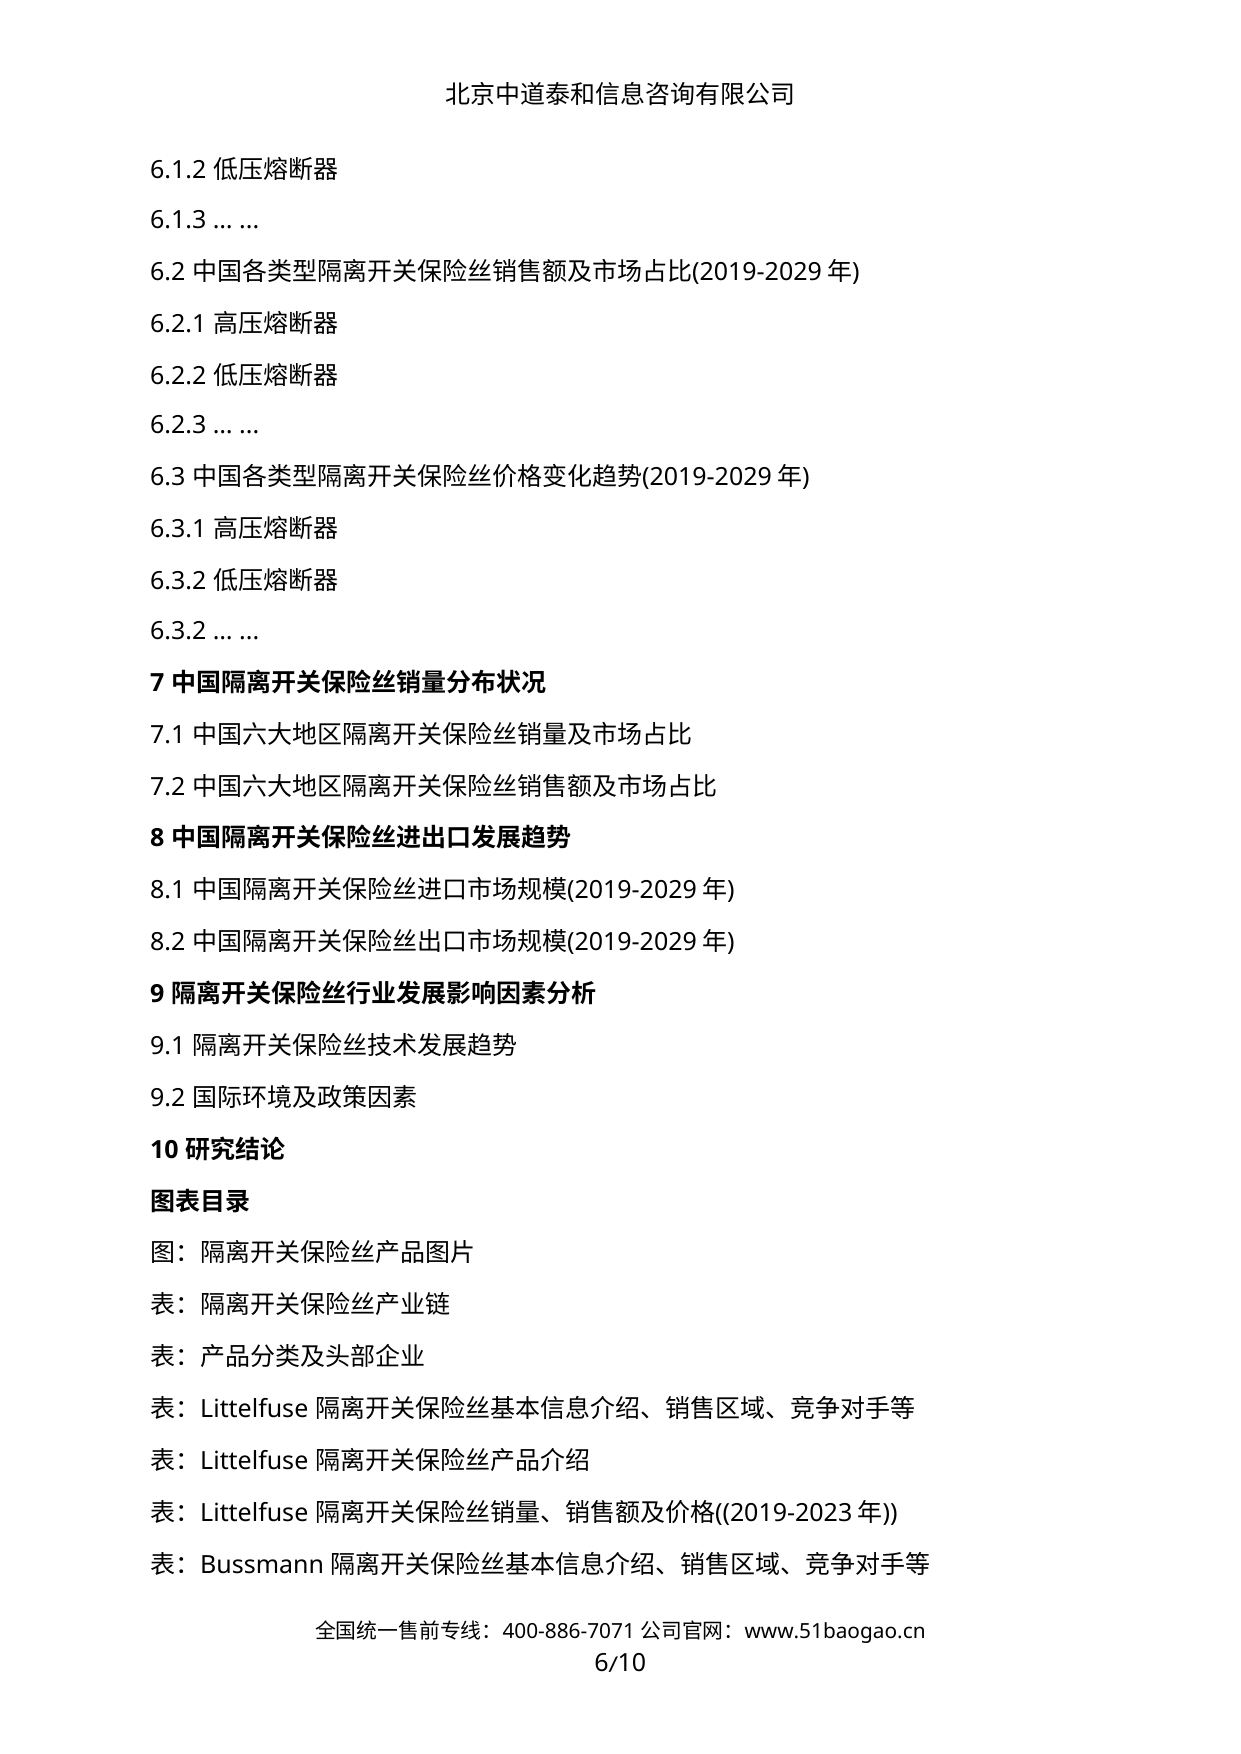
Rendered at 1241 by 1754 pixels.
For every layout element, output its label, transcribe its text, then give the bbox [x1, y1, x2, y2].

text 10 研究结论 [150, 1129, 1090, 1165]
text 6.3.1 高压熔断器 [150, 509, 1090, 545]
text 6.3.2 … ... [150, 612, 1090, 647]
text 6.3 中国各类型隔离开关保险丝价格变化趋势(2019-2029年) [150, 457, 1090, 493]
text 6.1.3 … ... [150, 202, 1090, 236]
text 6.2.1 高压熔断器 [150, 303, 1090, 340]
text 图表目录 [150, 1181, 1090, 1217]
text 8.2 中国隔离开关保险丝出口市场规模(2019-2029年) [150, 922, 1090, 958]
text 7.2 中国六大地区隔离开关保险丝销售额及市场占比 [150, 766, 1090, 802]
text 6.2 中国各类型隔离开关保险丝销售额及市场占比(2019-2029年) [150, 252, 1090, 288]
text 9.1 隔离开关保险丝技术发展趋势 [150, 1025, 1090, 1062]
text 表：隔离开关保险丝产业链 [150, 1285, 1090, 1321]
text 表：Littelfuse 隔离开关保险丝基本信息介绍、销售区域、竞争对手等 [150, 1388, 1090, 1425]
text 表：Littelfuse 隔离开关保险丝产品介绍 [150, 1440, 1090, 1477]
text 7.1 中国六大地区隔离开关保险丝销量及市场占比 [150, 714, 1090, 750]
text 6.3.2 低压熔断器 [150, 561, 1090, 597]
text 表：Bussmann 隔离开关保险丝基本信息介绍、销售区域、竞争对手等 [150, 1544, 1090, 1580]
text 图：隔离开关保险丝产品图片 [150, 1233, 1090, 1269]
text 6.2.3 … ... [150, 407, 1090, 441]
text 6.2.2 低压熔断器 [150, 355, 1090, 392]
text 8.1 中国隔离开关保险丝进口市场规模(2019-2029年) [150, 870, 1090, 906]
text 表：Littelfuse 隔离开关保险丝销量、销售额及价格((2019-2023年)) [150, 1492, 1090, 1528]
text 表：产品分类及头部企业 [150, 1337, 1090, 1373]
text 9.2 国际环境及政策因素 [150, 1077, 1090, 1113]
text 7 中国隔离开关保险丝销量分布状况 [150, 662, 1090, 698]
text 6.1.2 低压熔断器 [150, 150, 1090, 186]
text 8 中国隔离开关保险丝进出口发展趋势 [150, 818, 1090, 854]
text 9 隔离开关保险丝行业发展影响因素分析 [150, 973, 1090, 1010]
